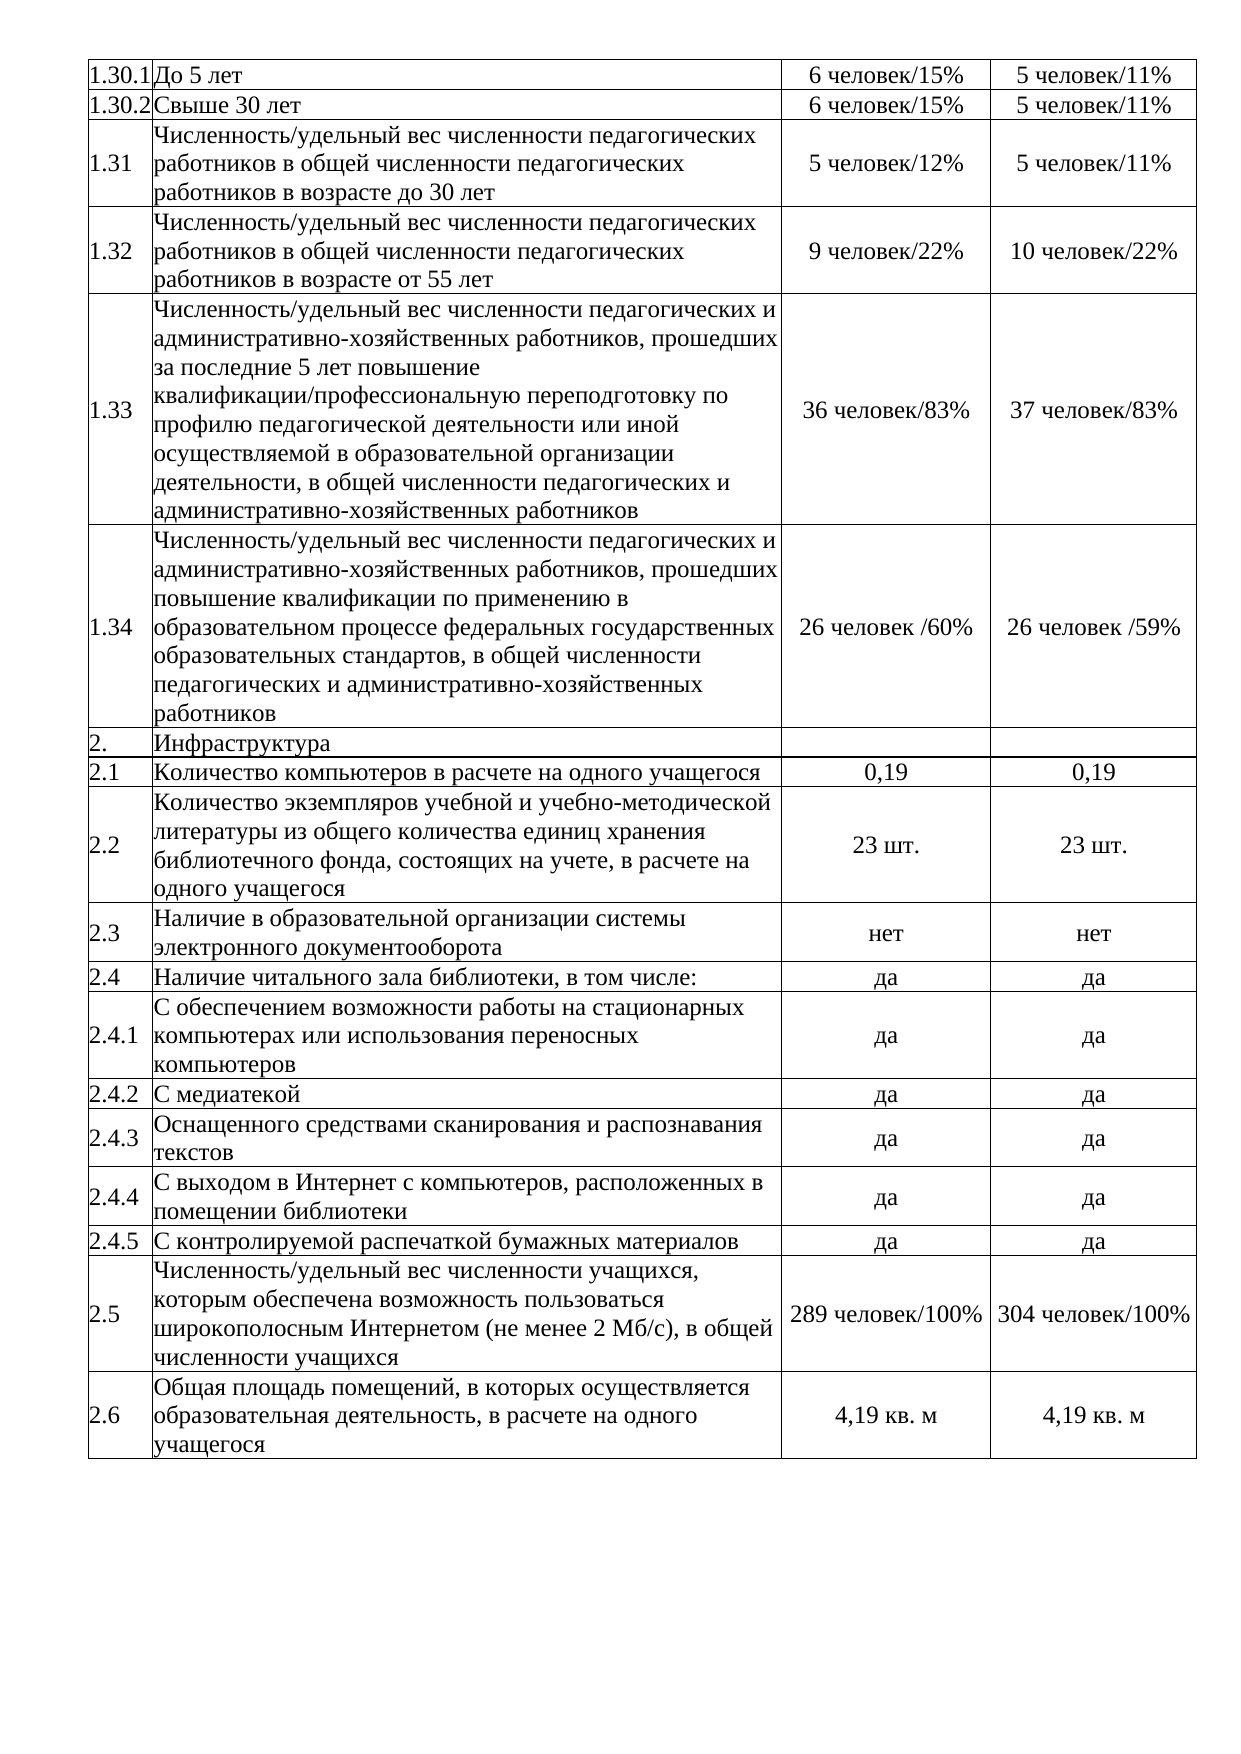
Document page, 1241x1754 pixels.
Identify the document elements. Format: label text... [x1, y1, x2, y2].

table_cell [782, 728, 990, 756]
table_cell да [991, 992, 1196, 1078]
table_cell Численность/удельный вес численности учащихся, которым обеспечена возможность пользоваться широкополосным Интернетом (не менее 2 Мб/с), в общей численности учащихся [153, 1256, 781, 1371]
table_cell да [782, 1226, 990, 1254]
table_cell да [991, 1226, 1196, 1254]
table_cell С контролируемой распечаткой бумажных материалов [153, 1226, 781, 1254]
table_cell Инфраструктура [153, 728, 781, 756]
table_cell 1.34 [89, 525, 152, 727]
table_cell 1.33 [89, 294, 152, 524]
table_cell Свыше 30 лет [153, 90, 781, 119]
table_cell 37 человек/83% [991, 294, 1196, 524]
table_cell Наличие читального зала библиотеки, в том числе: [153, 962, 781, 991]
table_cell Количество компьютеров в расчете на одного учащегося [153, 758, 781, 786]
table_cell 2.4.3 [89, 1109, 152, 1166]
table_cell С медиатекой [153, 1079, 781, 1108]
table_cell С выходом в Интернет с компьютеров, расположенных в помещении библиотеки [153, 1167, 781, 1225]
table_cell 2.6 [89, 1372, 152, 1458]
table_cell Наличие в образовательной организации системы электронного документооборота [153, 903, 781, 961]
table_cell Общая площадь помещений, в которых осуществляется образовательная деятельность, в расчете на одного учащегося [153, 1372, 781, 1458]
table_cell да [782, 1167, 990, 1225]
table_cell 2.1 [89, 758, 152, 786]
table_cell [991, 728, 1196, 756]
table_cell 0,19 [991, 758, 1196, 786]
table_cell 6 человек/15% [782, 90, 990, 119]
table_cell 2.4.4 [89, 1167, 152, 1225]
table_cell 4,19 кв. м [782, 1372, 990, 1458]
table_cell Численность/удельный вес численности педагогических работников в общей численности педагогических работников в возрасте до 30 лет [153, 120, 781, 206]
table_cell 2. [89, 728, 152, 756]
table_cell нет [782, 903, 990, 961]
table_cell 2.3 [89, 903, 152, 961]
table_cell Численность/удельный вес численности педагогических и административно-хозяйственных работников, прошедших повышение квалификации по применению в образовательном процессе федеральных государственных образовательных стандартов, в общей численности педагогических и административно-хозяйственных работников [153, 525, 781, 727]
table_cell 1.31 [89, 120, 152, 206]
table_cell 2.2 [89, 787, 152, 902]
table_cell Численность/удельный вес численности педагогических работников в общей численности педагогических работников в возрасте от 55 лет [153, 207, 781, 293]
table_cell да [991, 1167, 1196, 1225]
table_cell 2.4 [89, 962, 152, 991]
table_cell 304 человек/100% [991, 1256, 1196, 1371]
table_cell 2.4.5 [89, 1226, 152, 1254]
table_cell да [782, 962, 990, 991]
table_cell 0,19 [782, 758, 990, 786]
table_cell 4,19 кв. м [991, 1372, 1196, 1458]
table_cell 1.30.2 [89, 90, 152, 119]
table_cell нет [991, 903, 1196, 961]
table_cell 1.30.1 [89, 60, 152, 89]
table_cell 2.4.2 [89, 1079, 152, 1108]
table_cell Численность/удельный вес численности педагогических и административно-хозяйственных работников, прошедших за последние 5 лет повышение квалификации/профессиональную переподготовку по профилю педагогической деятельности или иной осуществляемой в образовательной организации деятельности, в общей численности педагогических и административно-хозяйственных работников [153, 294, 781, 524]
table_cell да [782, 992, 990, 1078]
table_cell 26 человек /60% [782, 525, 990, 727]
table_cell 9 человек/22% [782, 207, 990, 293]
table_cell 10 человек/22% [991, 207, 1196, 293]
table_cell 289 человек/100% [782, 1256, 990, 1371]
table_cell да [991, 1079, 1196, 1108]
table_cell 2.5 [89, 1256, 152, 1371]
table_cell Оснащенного средствами сканирования и распознавания текстов [153, 1109, 781, 1166]
table_cell 6 человек/15% [782, 60, 990, 89]
table_cell 2.4.1 [89, 992, 152, 1078]
table_cell 5 человек/12% [782, 120, 990, 206]
table_cell 23 шт. [782, 787, 990, 902]
table_cell да [782, 1079, 990, 1108]
table_cell 5 человек/11% [991, 120, 1196, 206]
table_cell Количество экземпляров учебной и учебно-методической литературы из общего количества единиц хранения библиотечного фонда, состоящих на учете, в расчете на одного учащегося [153, 787, 781, 902]
table_cell 5 человек/11% [991, 60, 1196, 89]
table_cell да [782, 1109, 990, 1166]
table_cell 23 шт. [991, 787, 1196, 902]
table_cell С обеспечением возможности работы на стационарных компьютерах или использования переносных компьютеров [153, 992, 781, 1078]
table_cell 36 человек/83% [782, 294, 990, 524]
table_cell да [991, 1109, 1196, 1166]
table_cell 5 человек/11% [991, 90, 1196, 119]
table_cell 26 человек /59% [991, 525, 1196, 727]
table_cell да [991, 962, 1196, 991]
table_cell 1.32 [89, 207, 152, 293]
table_cell До 5 лет [153, 60, 781, 89]
